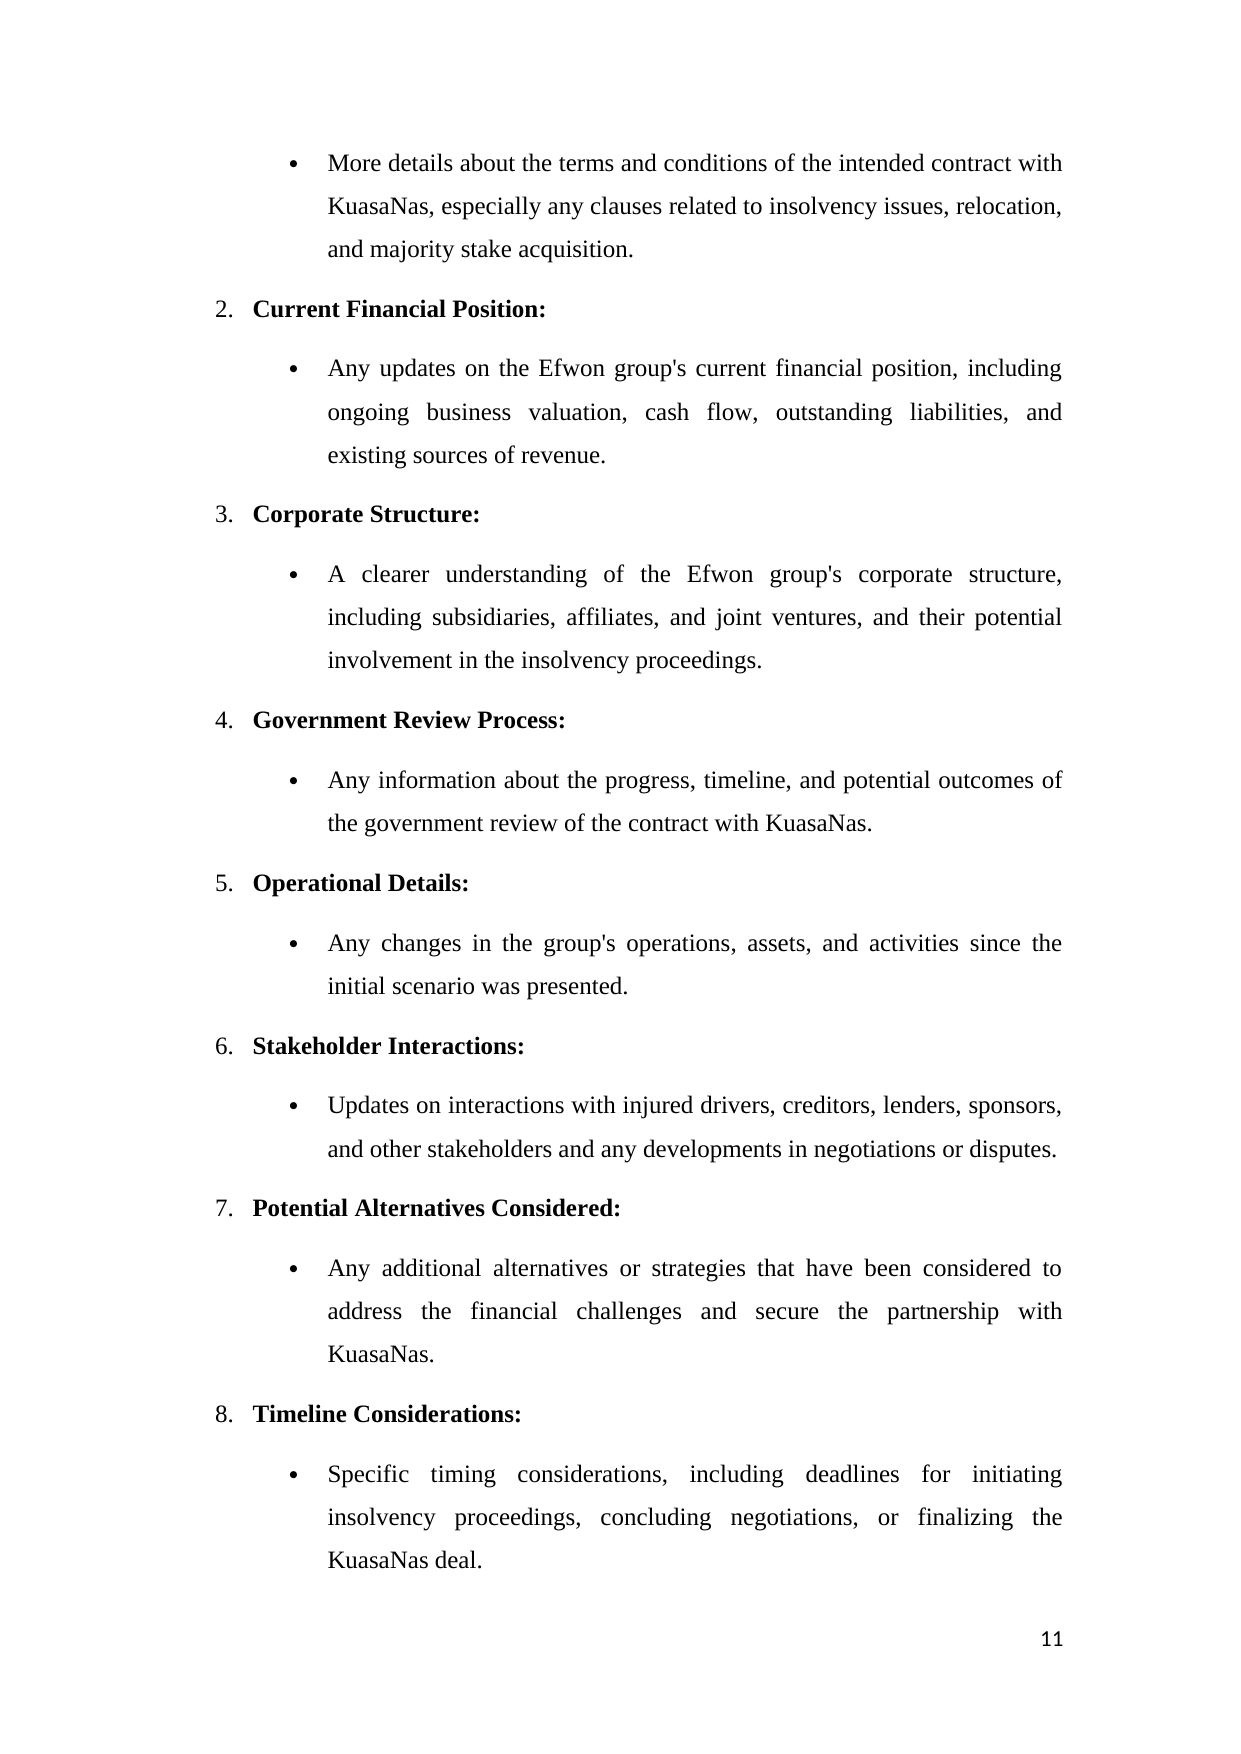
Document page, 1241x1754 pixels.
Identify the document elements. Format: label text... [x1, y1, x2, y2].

list Any information about the progress, timeline, and potential outcomes of the government review of the contract with KuasaNas. [290, 765, 1063, 837]
list Any changes in the group's operations, assets, and activities since the initial scenario was presented. [290, 928, 1063, 1000]
list Updates on interactions with injured drivers, creditors, lenders, sponsors, and other stakeholders and any developments in negotiations or disputes. [290, 1091, 1063, 1162]
list More details about the terms and conditions of the intended contract with KuasaNas, especially any clauses related to insolvency issues, relocation, and majority stake acquisition. [290, 148, 1063, 263]
list Any updates on the Efwon group's current financial position, including ongoing business valuation, cash flow, outstanding liabilities, and existing sources of revenue. [290, 353, 1063, 468]
list Timeline Considerations: [215, 1399, 1063, 1428]
list A clearer understanding of the Efwon group's corporate structure, including subsidiaries, affiliates, and joint ventures, and their potential involvement in the insolvency proceedings. [290, 559, 1063, 674]
list Operational Details: [215, 868, 1063, 897]
list Any additional alternatives or strategies that have been considered to address the financial challenges and secure the partnership with KuasaNas. [290, 1253, 1063, 1368]
list Potential Alternatives Considered: [215, 1193, 1063, 1222]
list Stakeholder Interactions: [215, 1031, 1063, 1059]
list Government Review Process: [215, 705, 1063, 734]
list Corporate Structure: [215, 499, 1063, 528]
list Specific timing considerations, including deadlines for initiating insolvency proceedings, concluding negotiations, or finalizing the KuasaNas deal. [290, 1459, 1063, 1574]
list Current Financial Position: [215, 294, 1063, 322]
